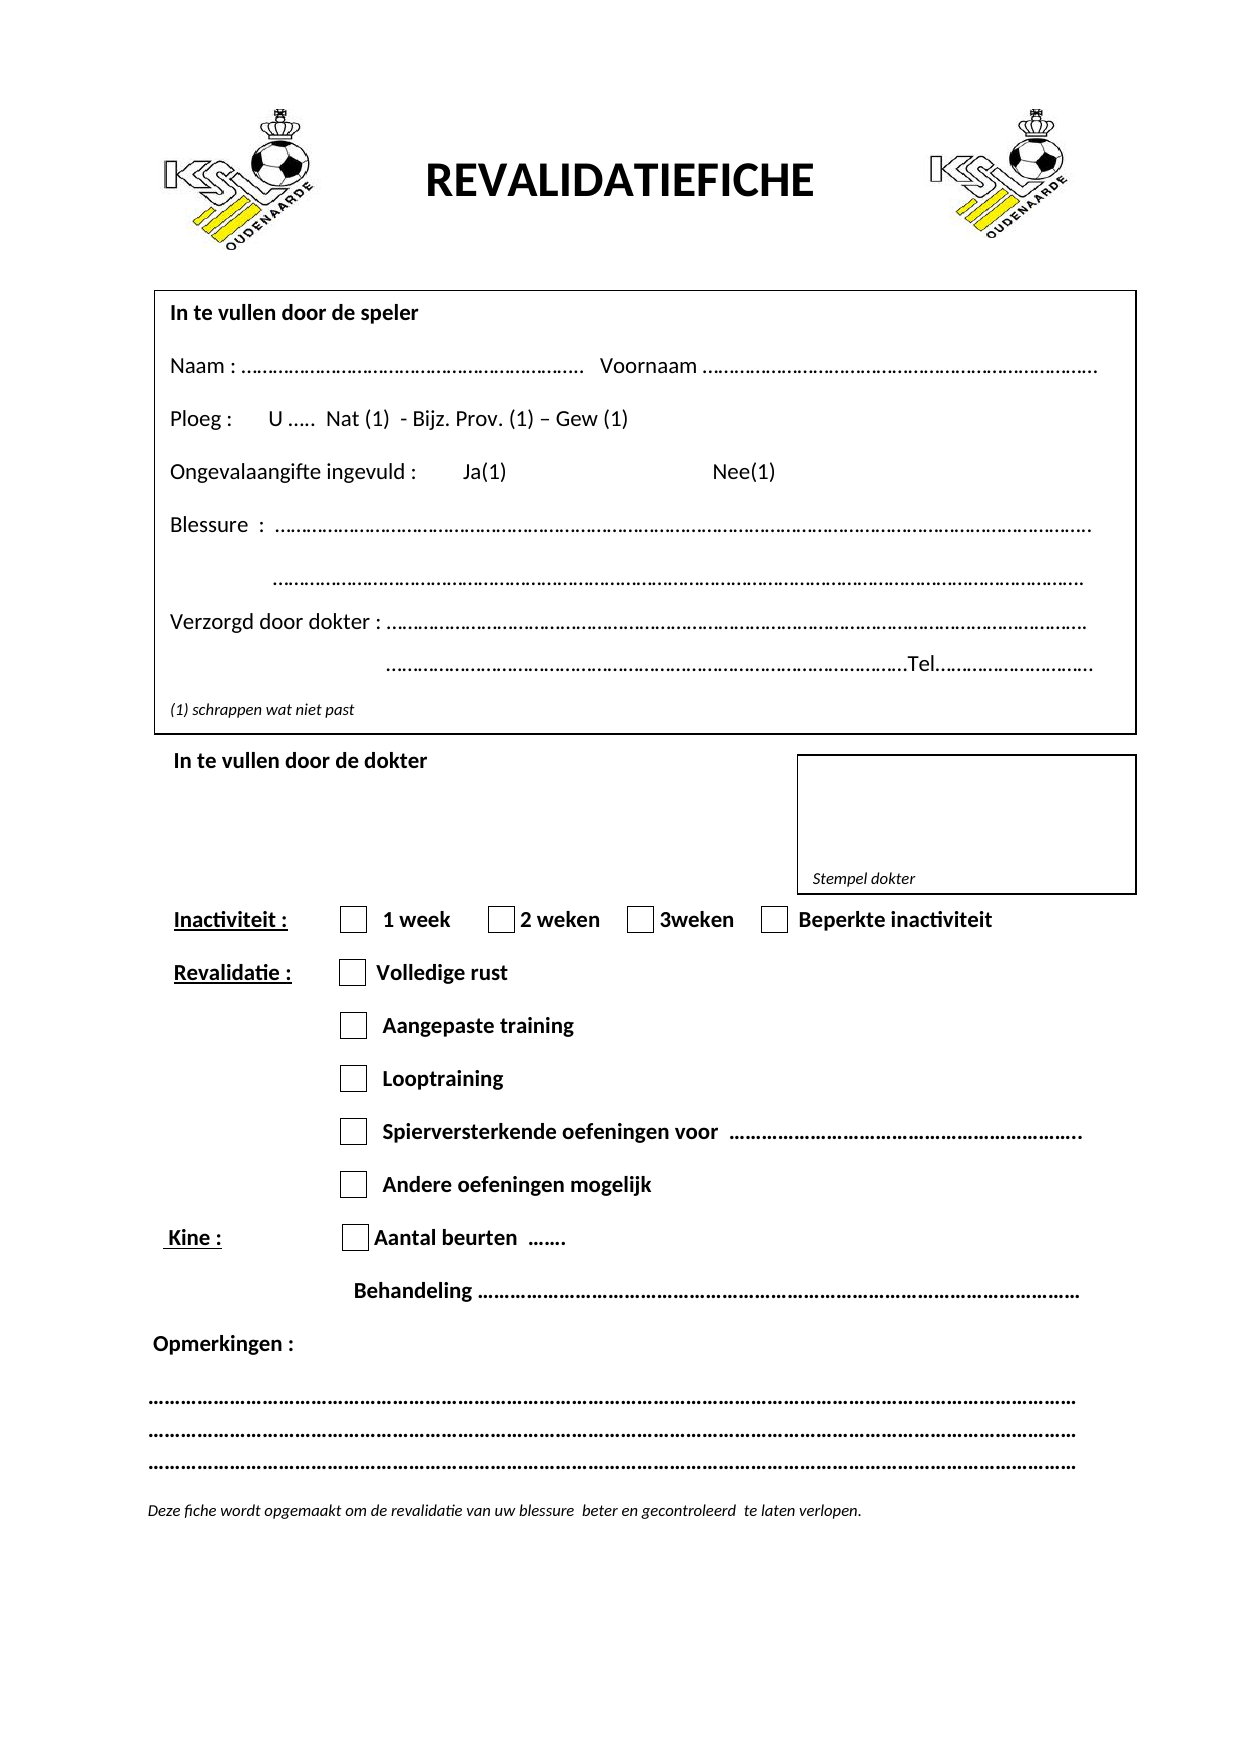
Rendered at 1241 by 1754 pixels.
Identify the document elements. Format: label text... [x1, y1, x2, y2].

text Aangepaste training [148, 1011, 1093, 1039]
text Looptraining [148, 1064, 1093, 1092]
text Deze fiche wordt opgemaakt om de revalidatie van uw blessure beter en gecontroleerd te laten verlopen. [148, 1500, 1093, 1520]
text Andere oefeningen mogelijk [148, 1170, 1093, 1198]
text Opmerkingen : [148, 1329, 1093, 1357]
text In te vullen door de dokter [148, 746, 1093, 774]
picture [916, 109, 1083, 238]
text Behandeling ………………………………………………………………………………………………… [148, 1276, 1093, 1304]
text ……………………………………………………………………………………………………………………………………………………………………………………………………………………………………………………………………………………………………………………………………………………………………………………………………………………………………………………………………… [148, 1382, 1093, 1475]
text Spierversterkende oefeningen voor ……………………………………………………….. [148, 1117, 1093, 1145]
picture [149, 109, 331, 250]
text Revalidatie : Volledige rust [148, 958, 1093, 986]
text Inactiviteit : 1 week 2 weken 3weken Beperkte inactiviteit [148, 905, 1093, 933]
text REVALIDATIEFICHE [347, 148, 901, 209]
text Kine : Aantal beurten ……. [148, 1223, 1093, 1251]
